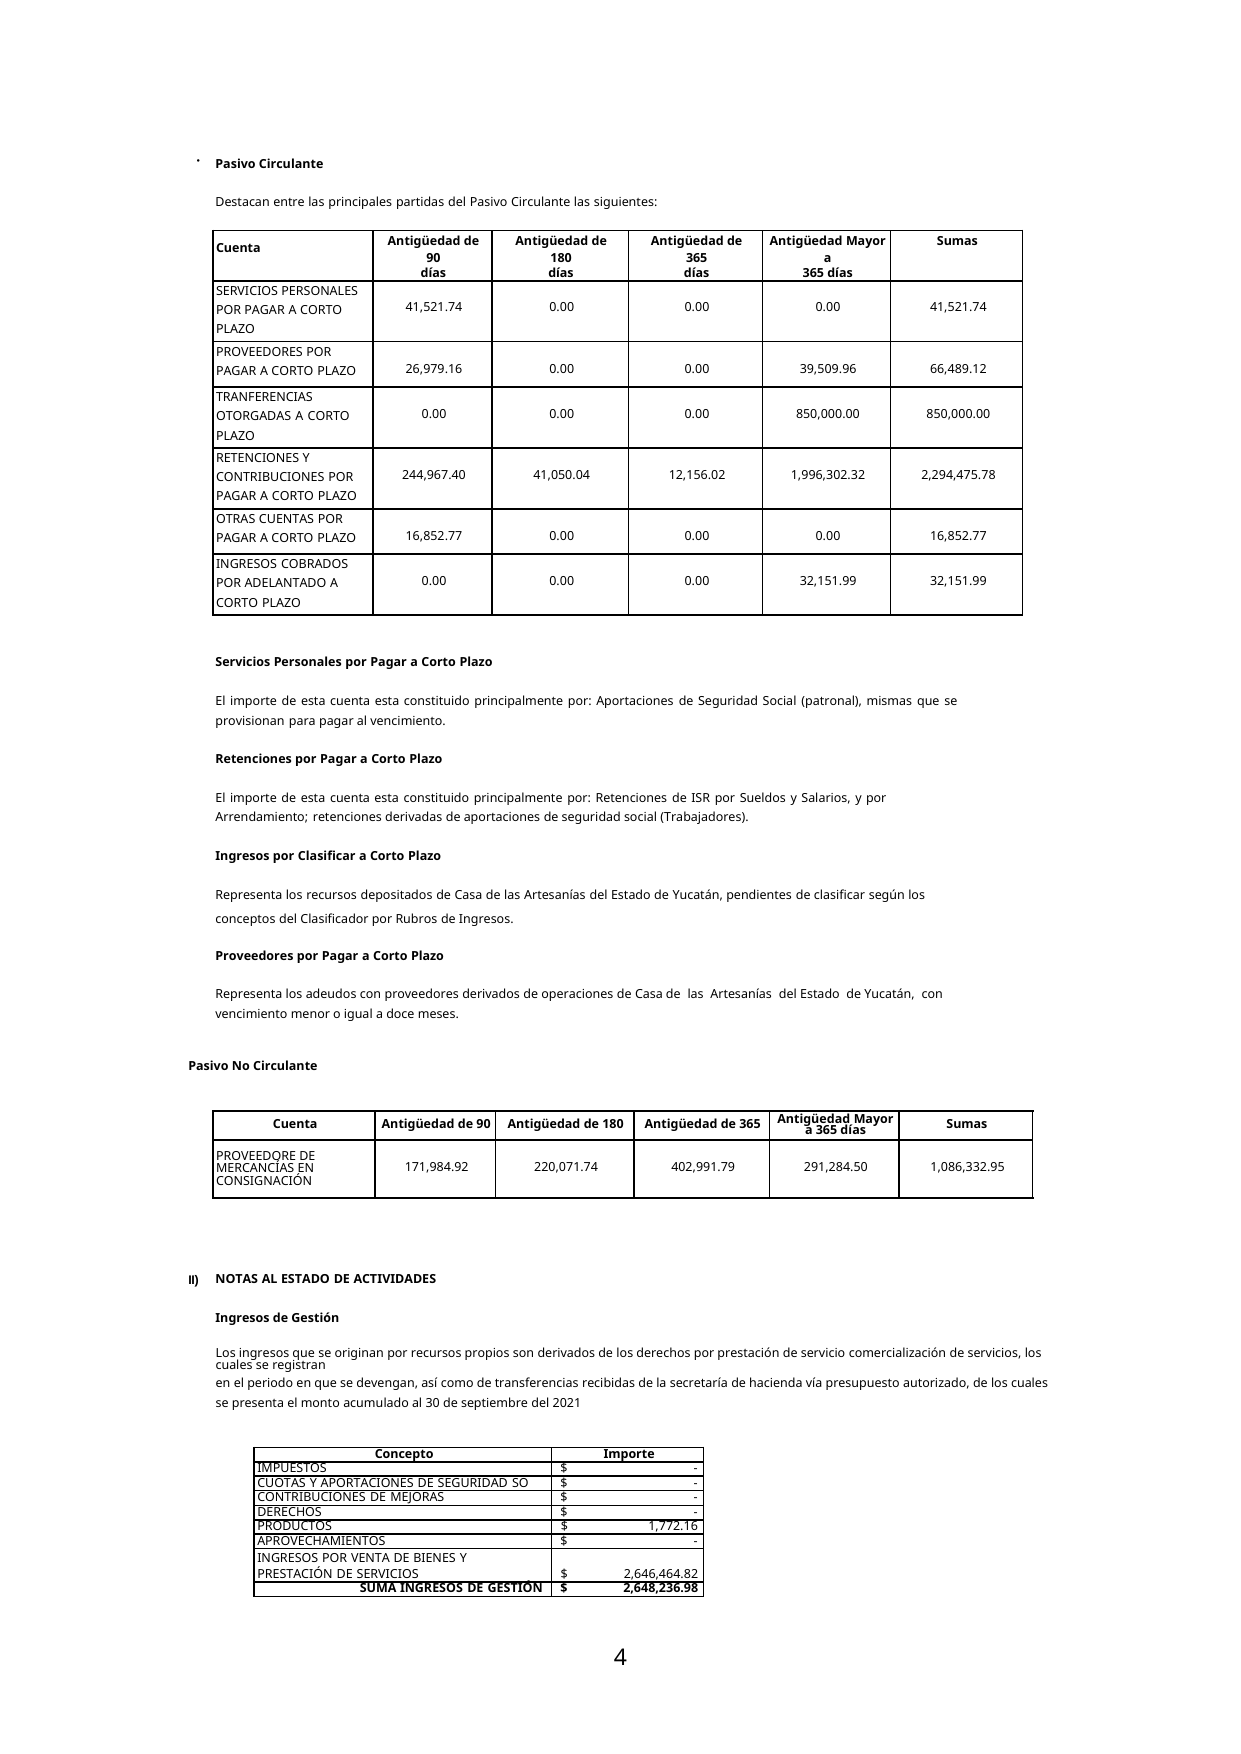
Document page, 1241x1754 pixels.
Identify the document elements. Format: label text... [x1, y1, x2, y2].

table_cell $ - [552, 1477, 703, 1490]
table_cell 0.00 [493, 510, 628, 553]
text Destacan entre las principales partidas del Pasivo Circulante las siguientes: [215, 193, 1063, 211]
table_cell 32,151.99 [763, 555, 890, 614]
table_cell CUOTAS Y APORTACIONES DE SEGURIDAD SO [255, 1477, 551, 1490]
table_cell INGRESOS POR VENTA DE BIENES Y PRESTACIÓN DE SERVICIOS [255, 1549, 551, 1581]
table_cell 0.00 [763, 282, 890, 341]
table_cell 0.00 [629, 342, 762, 386]
table_cell 402,991.79 [635, 1141, 769, 1197]
table_cell 41,521.74 [374, 282, 491, 341]
table_header Concepto [255, 1448, 551, 1461]
table_cell 0.00 [763, 510, 890, 553]
table_cell 0.00 [629, 388, 762, 447]
table_cell SERVICIOS PERSONALES POR PAGAR A CORTO PLAZO [214, 282, 372, 341]
subtitle Pasivo No Circulante [188, 1057, 1063, 1074]
table_cell 0.00 [629, 555, 762, 614]
text en el periodo en que se devengan, así como de transferencias recibidas de la secretaría de hacienda vía presupuesto autorizado, de los cuales se presenta el monto acumulado al 30 de septiembre del 2021 [215, 1374, 1063, 1411]
table_cell INGRESOS COBRADOS POR ADELANTADO A CORTO PLAZO [214, 555, 372, 614]
table_header Antigüedad de 90 días [374, 231, 491, 280]
text Representa los adeudos con proveedores derivados de operaciones de Casa de las Artesanías del Estado de Yucatán, con vencimiento menor o igual a doce meses. [215, 986, 965, 1022]
table_cell 16,852.77 [374, 510, 491, 553]
table_cell 0.00 [374, 388, 491, 447]
table_cell 220,071.74 [496, 1141, 633, 1197]
table_cell DERECHOS [255, 1506, 551, 1519]
table_header Antigüedad de 180 [496, 1112, 633, 1139]
table_cell 1,996,302.32 [763, 449, 890, 508]
table_cell 850,000.00 [763, 388, 890, 447]
table_cell 1,086,332.95 [900, 1141, 1032, 1197]
text Los ingresos que se originan por recursos propios son derivados de los derechos por prestación de servicio comercialización de servicios, los cuales se registran [215, 1347, 1063, 1372]
table_header Cuenta [214, 1112, 374, 1139]
text Representa los recursos depositados de Casa de las Artesanías del Estado de Yucatán, pendientes de clasificar según los conceptos del Clasificador por Rubros de Ingresos. [215, 886, 965, 927]
table_header Antigüedad Mayor a 365 días [763, 231, 890, 280]
table_cell 0.00 [374, 555, 491, 614]
table_cell $ 2,646,464.82 [552, 1549, 703, 1581]
subtitle Servicios Personales por Pagar a Corto Plazo [215, 653, 1063, 670]
table_cell CONTRIBUCIONES DE MEJORAS [255, 1491, 551, 1504]
table_cell OTRAS CUENTAS POR PAGAR A CORTO PLAZO [214, 510, 372, 553]
subtitle Ingresos por Clasificar a Corto Plazo [215, 847, 1063, 864]
table_header Antigüedad de 180 días [493, 231, 628, 280]
table_header Antigüedad Mayor a 365 días [770, 1112, 898, 1139]
table_cell 32,151.99 [891, 555, 1022, 614]
table_cell 41,521.74 [891, 282, 1022, 341]
table_header Antigüedad de 365 [635, 1112, 769, 1139]
table_cell $ 2,648,236.98 [552, 1583, 703, 1596]
table_cell SUMA INGRESOS DE GESTIÓN [255, 1583, 551, 1596]
table_header Antigüedad de 90 [376, 1112, 495, 1139]
table_cell 2,294,475.78 [891, 449, 1022, 508]
table_header Sumas [900, 1112, 1032, 1139]
table_cell APROVECHAMIENTOS [255, 1535, 551, 1548]
table_cell $ - [552, 1535, 703, 1548]
list NOTAS AL ESTADO DE ACTIVIDADES Ingresos de Gestión [188, 1270, 443, 1326]
text El importe de esta cuenta esta constituido principalmente por: Retenciones de ISR por Sueldos y Salarios, y por Arrendamiento; retenciones derivadas de aportaciones de seguridad social (Trabajadores). [215, 789, 965, 826]
text El importe de esta cuenta esta constituido principalmente por: Aportaciones de Seguridad Social (patronal), mismas que se provisionan para pagar al vencimiento. [215, 692, 965, 729]
table_cell 0.00 [629, 282, 762, 341]
table_cell 26,979.16 [374, 342, 491, 386]
table_cell 66,489.12 [891, 342, 1022, 386]
table_cell 171,984.92 [376, 1141, 495, 1197]
table_cell 39,509.96 [763, 342, 890, 386]
table_header Importe [552, 1448, 703, 1461]
table_cell RETENCIONES Y CONTRIBUCIONES POR PAGAR A CORTO PLAZO [214, 449, 372, 508]
table_cell 0.00 [493, 388, 628, 447]
table_cell 291,284.50 [770, 1141, 898, 1197]
table_cell 244,967.40 [374, 449, 491, 508]
subtitle Proveedores por Pagar a Corto Plazo [215, 947, 1063, 964]
subtitle Pasivo Circulante [197, 155, 1063, 172]
table_cell 41,050.04 [493, 449, 628, 508]
table_cell 0.00 [493, 282, 628, 341]
table_header Antigüedad de 365 días [629, 231, 762, 280]
table_cell 0.00 [493, 342, 628, 386]
subtitle Retenciones por Pagar a Corto Plazo [215, 751, 1063, 768]
table_cell 0.00 [629, 510, 762, 553]
table_cell 16,852.77 [891, 510, 1022, 553]
table_cell $ - [552, 1491, 703, 1504]
table_cell PROVEEDORES POR PAGAR A CORTO PLAZO [214, 342, 372, 386]
table_cell PROVEEDORE DE MERCANCÍAS EN CONSIGNACIÓN [214, 1141, 374, 1197]
table_header Cuenta [214, 231, 372, 280]
table_cell $ - [552, 1506, 703, 1519]
table_cell 850,000.00 [891, 388, 1022, 447]
table_cell 12,156.02 [629, 449, 762, 508]
table_cell 0.00 [493, 555, 628, 614]
table_header Sumas [891, 231, 1022, 280]
table_cell TRANFERENCIAS OTORGADAS A CORTO PLAZO [214, 388, 372, 447]
